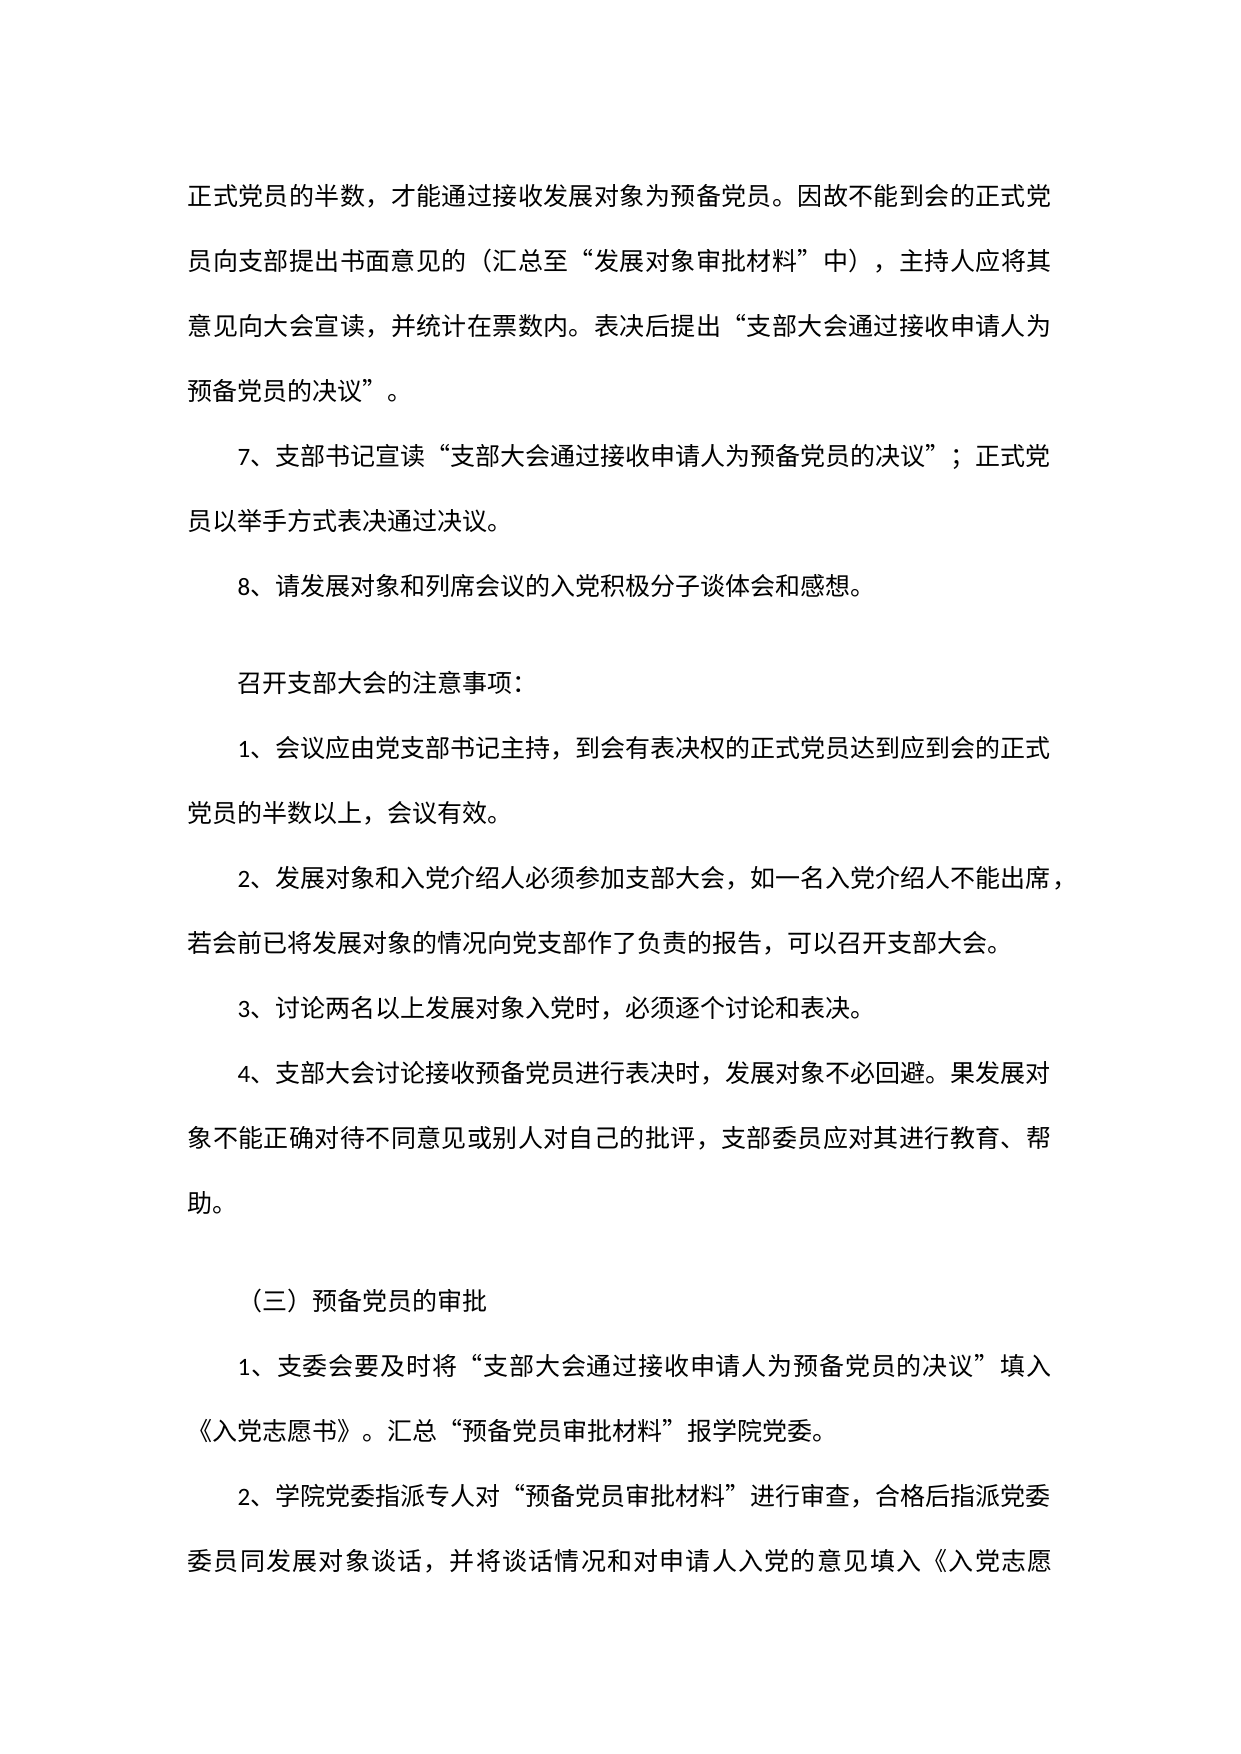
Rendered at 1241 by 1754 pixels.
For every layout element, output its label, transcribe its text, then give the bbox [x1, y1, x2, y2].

text 2、发展对象和入党介绍人必须参加支部大会，如一名入党介绍人不能出席，若会前已将发展对象的情况向党支部作了负责的报告，可以召开支部大会。 [187, 844, 1053, 974]
text 8、请发展对象和列席会议的入党积极分子谈体会和感想。 [187, 552, 1053, 617]
text 召开支部大会的注意事项： [187, 649, 1053, 714]
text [187, 162, 1053, 422]
text 1、会议应由党支部书记主持，到会有表决权的正式党员达到应到会的正式党员的半数以上，会议有效。 [187, 714, 1053, 844]
text 3、讨论两名以上发展对象入党时，必须逐个讨论和表决。 [187, 974, 1053, 1039]
text 7、支部书记宣读“支部大会通过接收申请人为预备党员的决议”；正式党员以举手方式表决通过决议。 [187, 422, 1053, 552]
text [187, 1462, 1053, 1592]
text （三）预备党员的审批 [187, 1267, 1053, 1332]
text 4、支部大会讨论接收预备党员进行表决时，发展对象不必回避。果发展对象不能正确对待不同意见或别人对自己的批评，支部委员应对其进行教育、帮助。 [187, 1039, 1053, 1234]
text 1、支委会要及时将“支部大会通过接收申请人为预备党员的决议”填入《入党志愿书》。汇总“预备党员审批材料”报学院党委。 [187, 1332, 1053, 1462]
